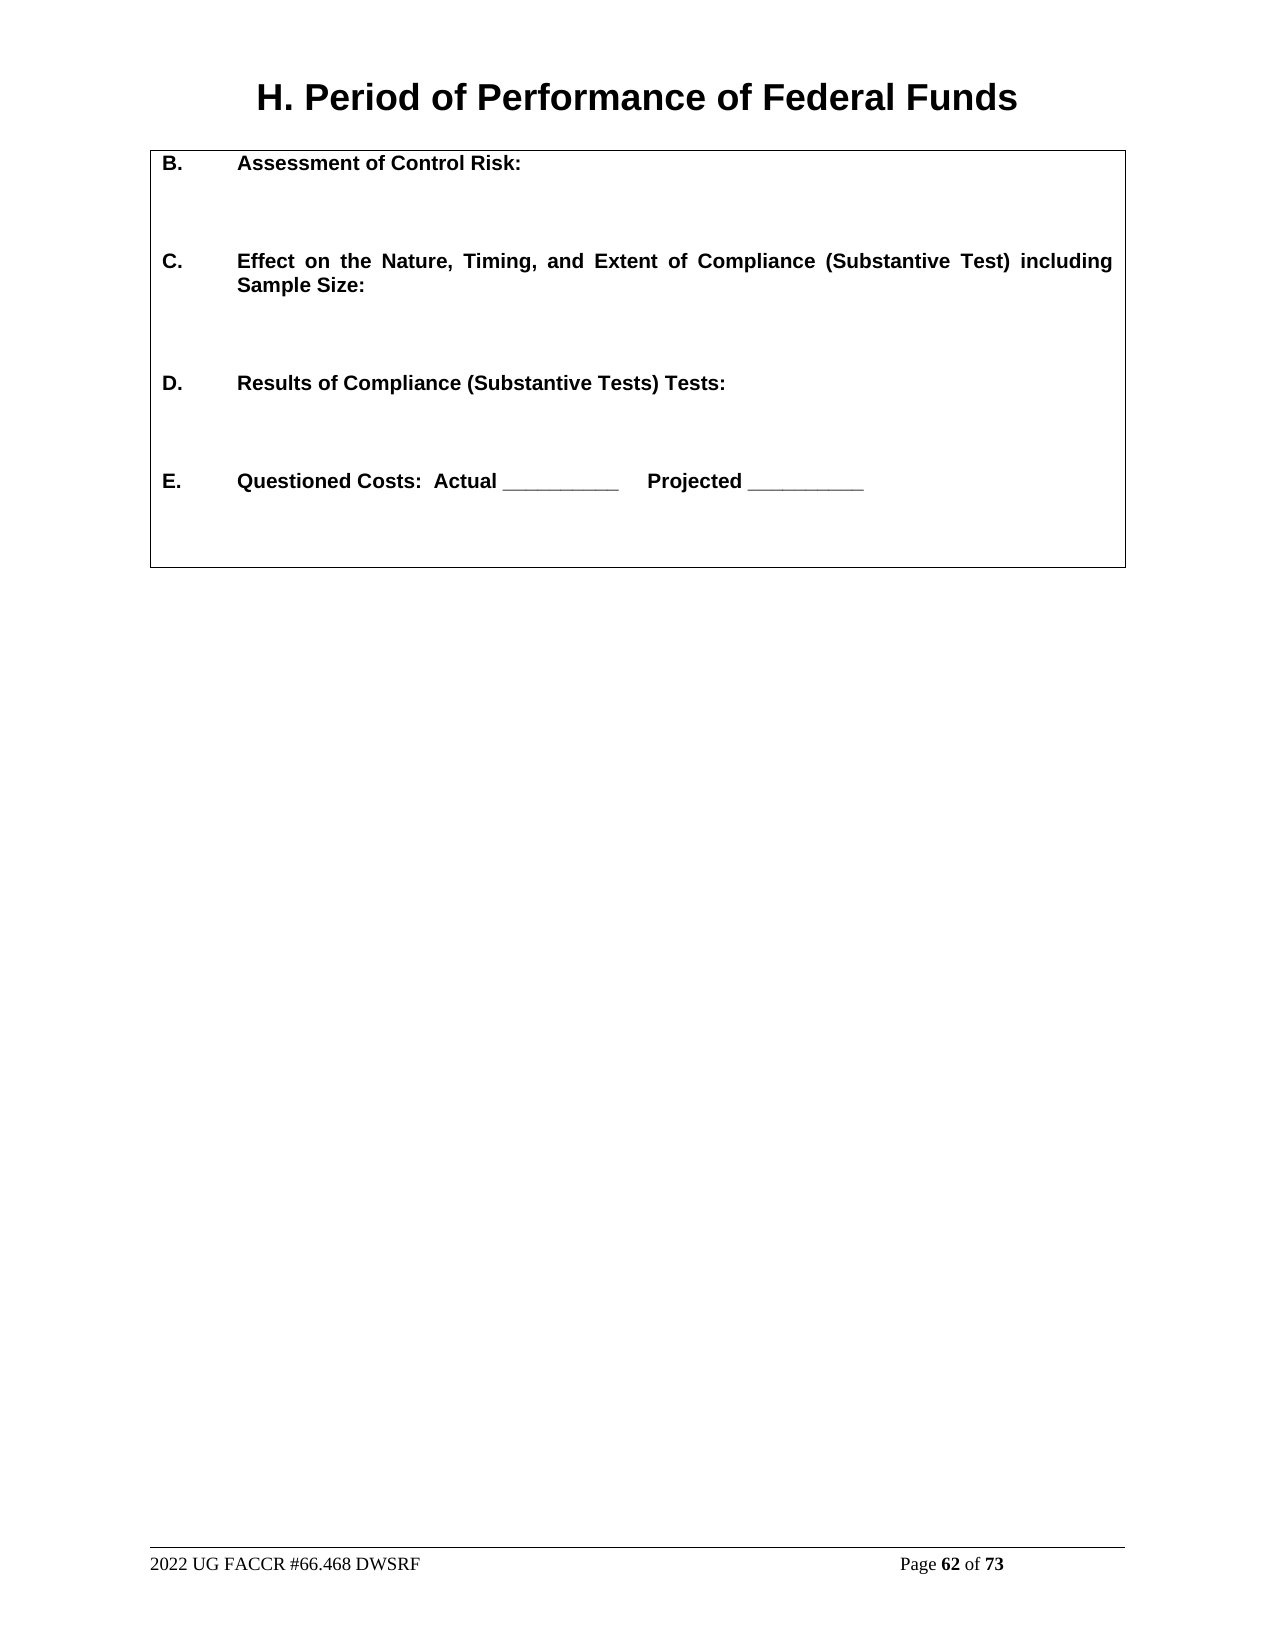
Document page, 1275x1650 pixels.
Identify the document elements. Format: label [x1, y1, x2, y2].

table_cell [151, 151, 1125, 567]
